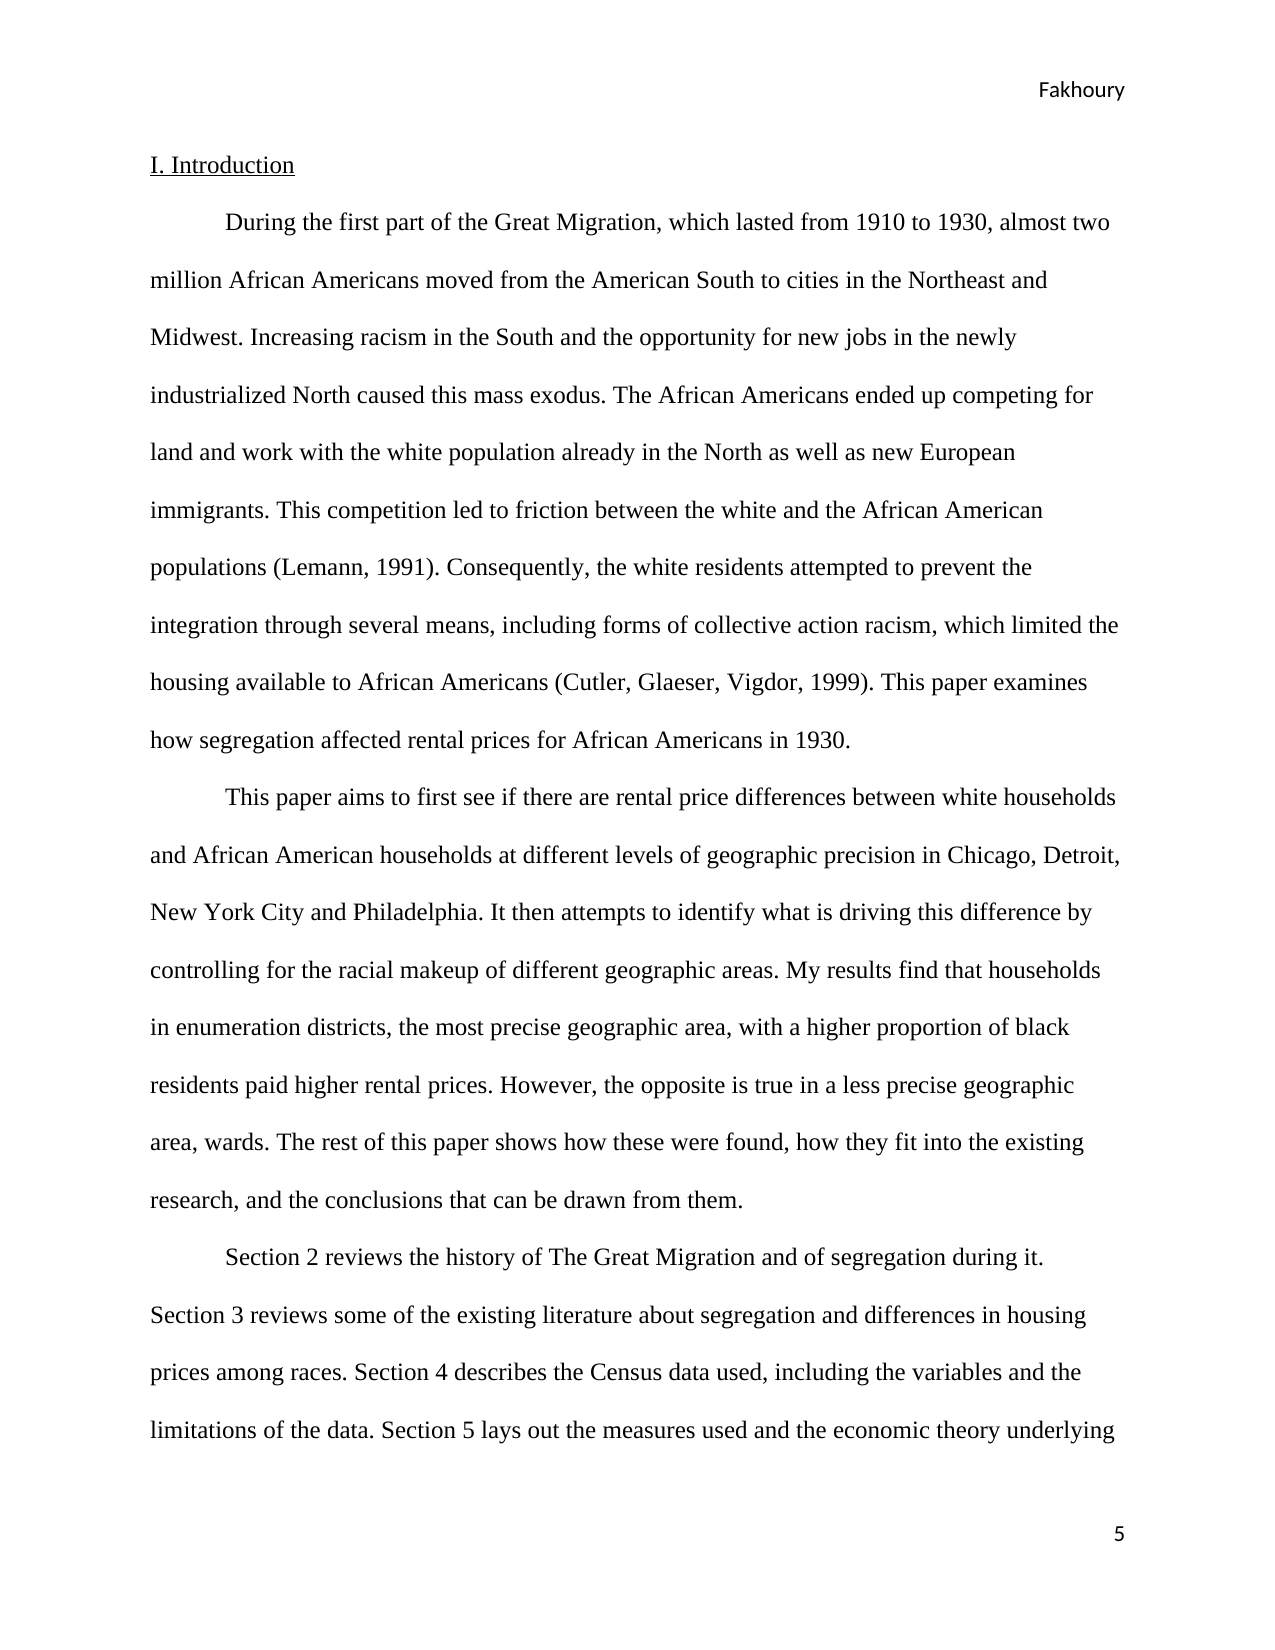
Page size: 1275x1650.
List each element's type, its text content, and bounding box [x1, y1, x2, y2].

text This paper aims to first see if there are rental price differences between white households and African American households at different levels of geographic precision in Chicago, Detroit, New York City and Philadelphia. It then attempts to identify what is driving this difference by controlling for the racial makeup of different geographic areas. My results find that households in enumeration districts, the most precise geographic area, with a higher proportion of black residents paid higher rental prices. However, the opposite is true in a less precise geographic area, wards. The rest of this paper shows how these were found, how they fit into the existing research, and the conclusions that can be drawn from them. [150, 782, 1125, 1214]
text During the first part of the Great Migration, which lasted from 1910 to 1930, almost two million African Americans moved from the American South to cities in the Northeast and Midwest. Increasing racism in the South and the opportunity for new jobs in the newly industrialized North caused this mass exodus. The African Americans ended up competing for land and work with the white population already in the North as well as new European immigrants. This competition led to friction between the white and the African American populations (Lemann, 1991). Consequently, the white residents attempted to prevent the integration through several means, including forms of collective action racism, which limited the housing available to African Americans (Cutler, Glaeser, Vigdor, 1999). This paper examines how segregation affected rental prices for African Americans in 1930. [150, 207, 1125, 754]
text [150, 1242, 1125, 1444]
text I. Introduction [150, 150, 1125, 179]
